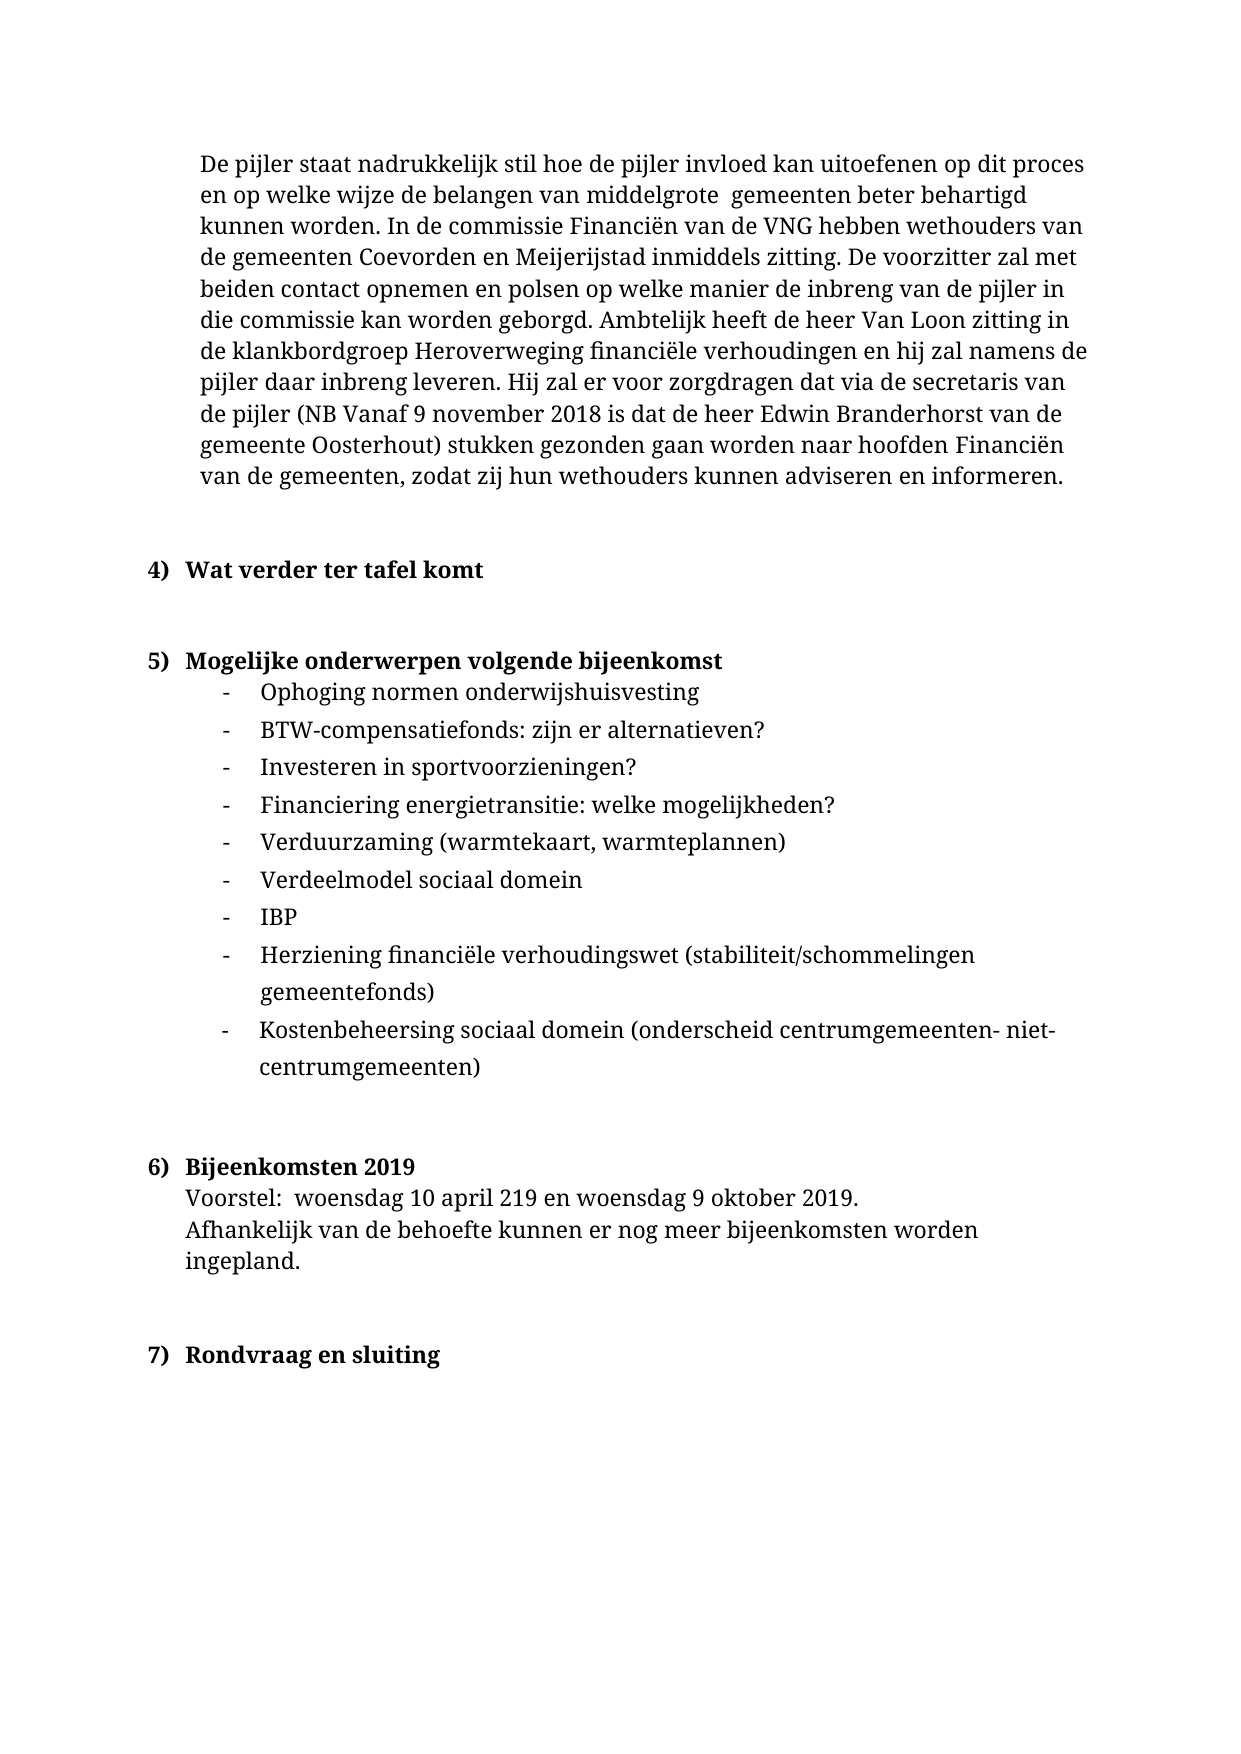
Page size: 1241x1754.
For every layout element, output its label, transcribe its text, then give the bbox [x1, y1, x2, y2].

list Afhankelijk van de behoefte kunnen er nog meer bijeenkomsten worden ingepland. [185, 1213, 1093, 1276]
list Bijeenkomsten 2019 [148, 1151, 1093, 1182]
list Verduurzaming (warmtekaart, warmteplannen) [223, 826, 1093, 857]
list BTW-compensatiefonds: zijn er alternatieven? [223, 713, 1093, 745]
list Investeren in sportvoorzieningen? [223, 751, 1093, 782]
list Mogelijke onderwerpen volgende bijeenkomst [148, 645, 1093, 676]
list Voorstel: woensdag 10 april 219 en woensdag 9 oktober 2019. [185, 1182, 1093, 1213]
list Financiering energietransitie: welke mogelijkheden? [223, 788, 1093, 820]
text De pijler staat nadrukkelijk stil hoe de pijler invloed kan uitoefenen op dit proces en op welke wijze de belangen van middelgrote gemeenten beter behartigd kunnen worden. In de commissie Financiën van de VNG hebben wethouders van de gemeenten Coevorden en Meijerijstad inmiddels zitting. De voorzitter zal met beiden contact opnemen en polsen op welke manier de inbreng van de pijler in die commissie kan worden geborgd. Ambtelijk heeft de heer Van Loon zitting in de klankbordgroep Heroverweging financiële verhoudingen en hij zal namens de pijler daar inbreng leveren. Hij zal er voor zorgdragen dat via de secretaris van de pijler (NB Vanaf 9 november 2018 is dat de heer Edwin Branderhorst van de gemeente Oosterhout) stukken gezonden gaan worden naar hoofden Financiën van de gemeenten, zodat zij hun wethouders kunnen adviseren en informeren. [200, 148, 1093, 491]
list Wat verder ter tafel komt [148, 554, 1093, 585]
list Herziening financiële verhoudingswet (stabiliteit/schommelingen gemeentefonds) [223, 938, 1093, 1007]
list Rondvraag en sluiting [148, 1338, 1093, 1370]
list IBP [223, 901, 1093, 932]
list Kostenbeheersing sociaal domein (onderscheid centrumgemeenten- niet-centrumgemeenten) [221, 1013, 1093, 1082]
list Verdeelmodel sociaal domein [223, 863, 1093, 895]
list Ophoging normen onderwijshuisvesting [223, 676, 1093, 707]
